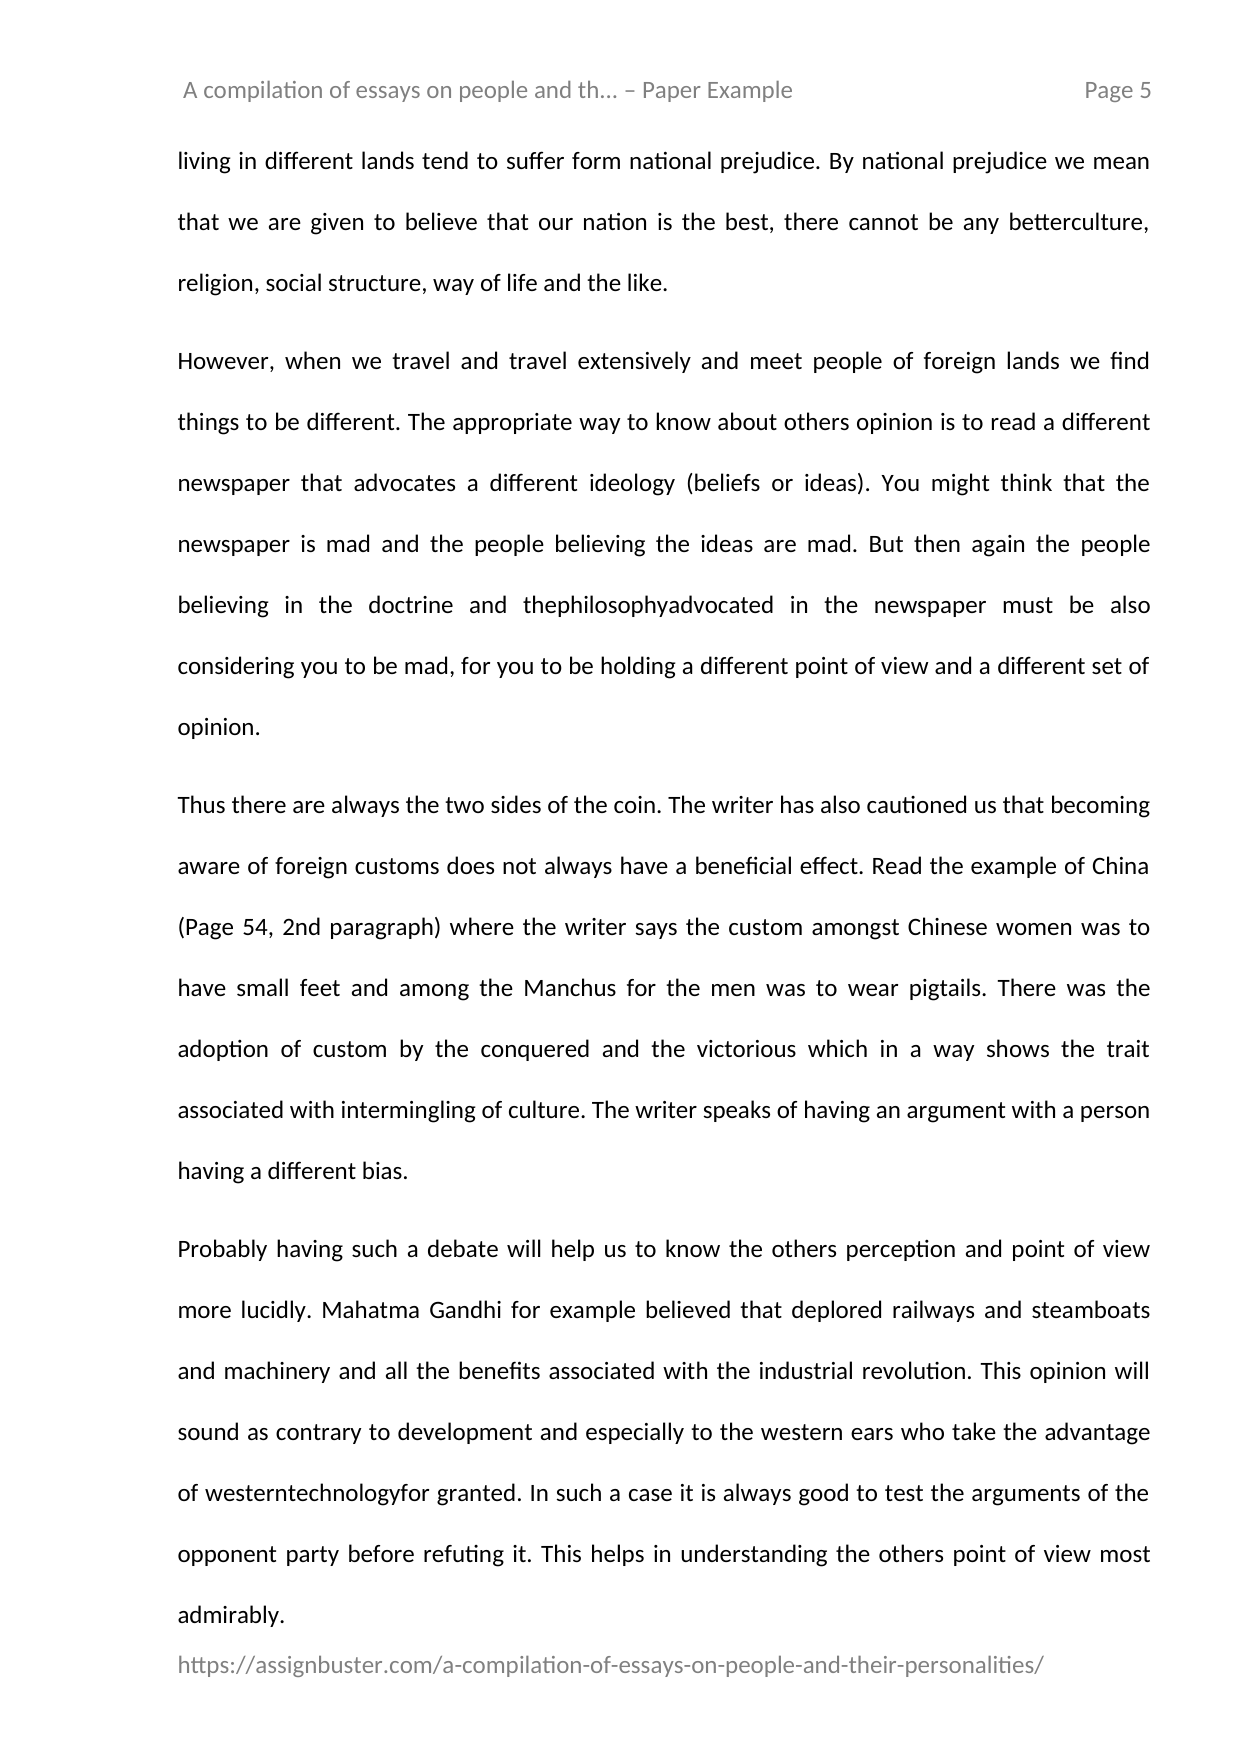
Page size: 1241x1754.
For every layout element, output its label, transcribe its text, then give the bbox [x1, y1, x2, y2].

text Thus there are always the two sides of the coin. The writer has also cautioned us that becoming aware of foreign customs does not always have a beneficial effect. Read the example of China (Page 54, 2nd paragraph) where the writer says the custom amongst Chinese women was to have small feet and among the Manchus for the men was to wear pigtails. There was the adoption of custom by the conquered and the victorious which in a way shows the trait associated with intermingling of culture. The writer speaks of having an argument with a person having a different bias. [177, 789, 1152, 1186]
text Probably having such a debate will help us to know the others perception and point of view more lucidly. Mahatma Gandhi for example believed that deplored railways and steamboats and machinery and all the benefits associated with the industrial revolution. This opinion will sound as contrary to development and especially to the western ears who take the advantage of westerntechnologyfor granted. In such a case it is always good to test the arguments of the opponent party before refuting it. This helps in understanding the others point of view most admirably. [177, 1233, 1152, 1629]
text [177, 145, 1152, 298]
text However, when we travel and travel extensively and meet people of foreign lands we find things to be different. The appropriate way to know about others opinion is to read a different newspaper that advocates a different ideology (beliefs or ideas). You might think that the newspaper is mad and the people believing the ideas are mad. But then again the people believing in the doctrine and thephilosophyadvocated in the newspaper must be also considering you to be mad, for you to be holding a different point of view and a different set of opinion. [177, 345, 1152, 742]
